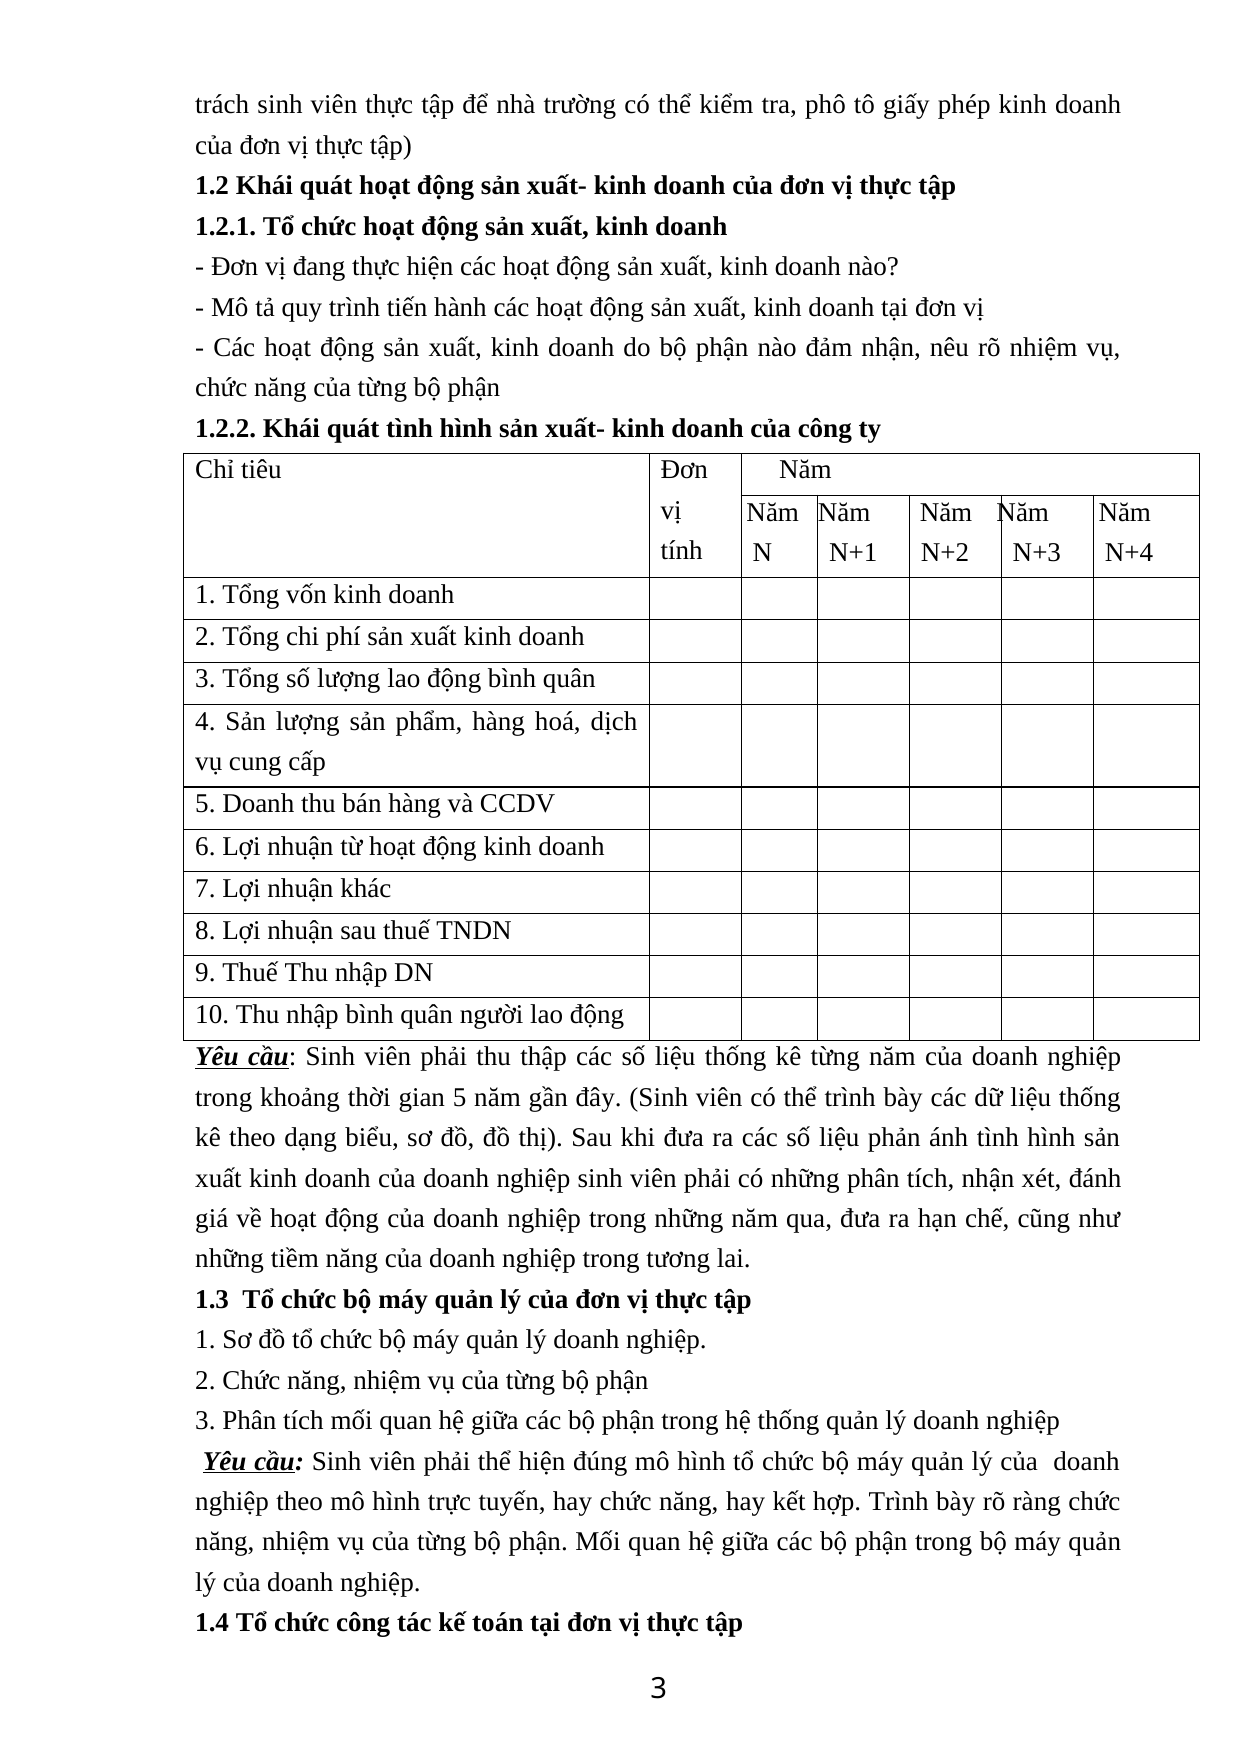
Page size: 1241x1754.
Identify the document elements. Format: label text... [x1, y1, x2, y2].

table_cell [650, 663, 741, 704]
table_cell [1002, 998, 1093, 1039]
table_cell Năm N+4 [1094, 496, 1199, 577]
table_cell [818, 998, 909, 1039]
table_cell 3. Tổng số lượng lao động bình quân [184, 663, 649, 704]
table_cell [1094, 956, 1199, 997]
table_cell Năm N [742, 496, 817, 577]
table_cell [818, 956, 909, 997]
table_cell [742, 956, 817, 997]
table_cell [818, 578, 909, 619]
table_cell [742, 578, 817, 619]
table_cell [742, 620, 817, 662]
text 1.2.2. Khái quát tình hình sản xuất- kinh doanh của công ty [195, 412, 1122, 443]
table_cell [742, 788, 817, 828]
table_cell [1094, 788, 1199, 828]
table_cell [1094, 914, 1199, 955]
text 1.4 Tổ chức công tác kế toán tại đơn vị thực tập [195, 1606, 1122, 1637]
table_cell [818, 914, 909, 955]
table_cell [1094, 663, 1199, 704]
table_header Năm [742, 454, 1199, 494]
table_cell [1002, 872, 1093, 913]
table_cell Năm N+2 [910, 496, 1001, 577]
text 1.3 Tổ chức bộ máy quản lý của đơn vị thực tập [195, 1283, 1122, 1314]
table_cell [1002, 578, 1093, 619]
text Yêu cầu: Sinh viên phải thu thập các số liệu thống kê từng năm của doanh nghiệp trong khoảng thời gian 5 năm gần đây. (Sinh viên có thể trình bày các dữ liệu thống kê theo dạng biểu, sơ đồ, đồ thị). Sau khi đưa ra các số liệu phản ánh tình hình sản xuất kinh doanh của doanh nghiệp sinh viên phải có những phân tích, nhận xét, đánh giá về hoạt động của doanh nghiệp trong những năm qua, đưa ra hạn chế, cũng như những tiềm năng của doanh nghiệp trong tương lai. [195, 1041, 1122, 1274]
table_cell [818, 663, 909, 704]
table_cell [910, 620, 1001, 662]
table_cell [742, 914, 817, 955]
text - Đơn vị đang thực hiện các hoạt động sản xuất, kinh doanh nào? [195, 250, 1122, 281]
text - Các hoạt động sản xuất, kinh doanh do bộ phận nào đảm nhận, nêu rõ nhiệm vụ, chức năng của từng bộ phận [195, 331, 1122, 403]
table_cell [742, 705, 817, 786]
table_cell [818, 620, 909, 662]
text 1.2 Khái quát hoạt động sản xuất- kinh doanh của đơn vị thực tập [195, 169, 1122, 201]
table_cell [910, 872, 1001, 913]
table_cell [910, 788, 1001, 828]
text 1. Sơ đồ tổ chức bộ máy quản lý doanh nghiệp. [195, 1323, 1122, 1354]
table_cell [1002, 914, 1093, 955]
table_cell [1094, 620, 1199, 662]
table_cell Năm N+1 [818, 496, 909, 577]
table_cell [1094, 830, 1199, 871]
table_cell 2. Tổng chi phí sản xuất kinh doanh [184, 620, 649, 662]
table_cell [1002, 788, 1093, 828]
table_header Chỉ tiêu [184, 454, 649, 577]
table_cell [910, 956, 1001, 997]
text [195, 89, 1122, 160]
table_cell [818, 705, 909, 786]
table_cell 5. Doanh thu bán hàng và CCDV [184, 788, 649, 828]
text Yêu cầu: Sinh viên phải thể hiện đúng mô hình tổ chức bộ máy quản lý của doanh nghiệp theo mô hình trực tuyến, hay chức năng, hay kết hợp. Trình bày rõ ràng chức năng, nhiệm vụ của từng bộ phận. Mối quan hệ giữa các bộ phận trong bộ máy quản lý của doanh nghiệp. [195, 1445, 1122, 1597]
table_cell [1094, 578, 1199, 619]
table_cell [650, 998, 741, 1039]
table_cell [1002, 663, 1093, 704]
table_cell [1094, 998, 1199, 1039]
table_cell [1094, 872, 1199, 913]
table_cell 1. Tổng vốn kinh doanh [184, 578, 649, 619]
table_cell [650, 705, 741, 786]
table_cell 4. Sản lượng sản phẩm, hàng hoá, dịch vụ cung cấp [184, 705, 649, 786]
table_cell [910, 830, 1001, 871]
table_cell [818, 788, 909, 828]
table_cell 9. Thuế Thu nhập DN [184, 956, 649, 997]
text 3. Phân tích mối quan hệ giữa các bộ phận trong hệ thống quản lý doanh nghiệp [195, 1404, 1122, 1435]
table_cell [650, 956, 741, 997]
table_cell [1002, 705, 1093, 786]
text 1.2.1. Tổ chức hoạt động sản xuất, kinh doanh [195, 210, 1122, 241]
table_cell [910, 998, 1001, 1039]
table_cell [910, 914, 1001, 955]
table_cell [910, 578, 1001, 619]
table_cell 10. Thu nhập bình quân người lao động [184, 998, 649, 1039]
table_cell [1002, 620, 1093, 662]
table_cell 8. Lợi nhuận sau thuế TNDN [184, 914, 649, 955]
table_cell [818, 872, 909, 913]
table_cell [1094, 705, 1199, 786]
text - Mô tả quy trình tiến hành các hoạt động sản xuất, kinh doanh tại đơn vị [195, 291, 1122, 322]
table_cell [1002, 956, 1093, 997]
table_cell Năm N+3 [1002, 496, 1093, 577]
table_cell [910, 705, 1001, 786]
table_cell [650, 578, 741, 619]
table_cell 6. Lợi nhuận từ hoạt động kinh doanh [184, 830, 649, 871]
text 2. Chức năng, nhiệm vụ của từng bộ phận [195, 1364, 1122, 1395]
table_cell [650, 830, 741, 871]
table_cell [910, 663, 1001, 704]
table_cell [650, 872, 741, 913]
table_cell [650, 620, 741, 662]
table_cell [650, 788, 741, 828]
table_cell [742, 998, 817, 1039]
table_cell 7. Lợi nhuận khác [184, 872, 649, 913]
table_cell [1002, 830, 1093, 871]
table_cell [742, 663, 817, 704]
table_cell [742, 830, 817, 871]
table_cell [650, 914, 741, 955]
table_cell [818, 830, 909, 871]
table_cell [742, 872, 817, 913]
table_header Đơn vị tính [650, 454, 741, 577]
